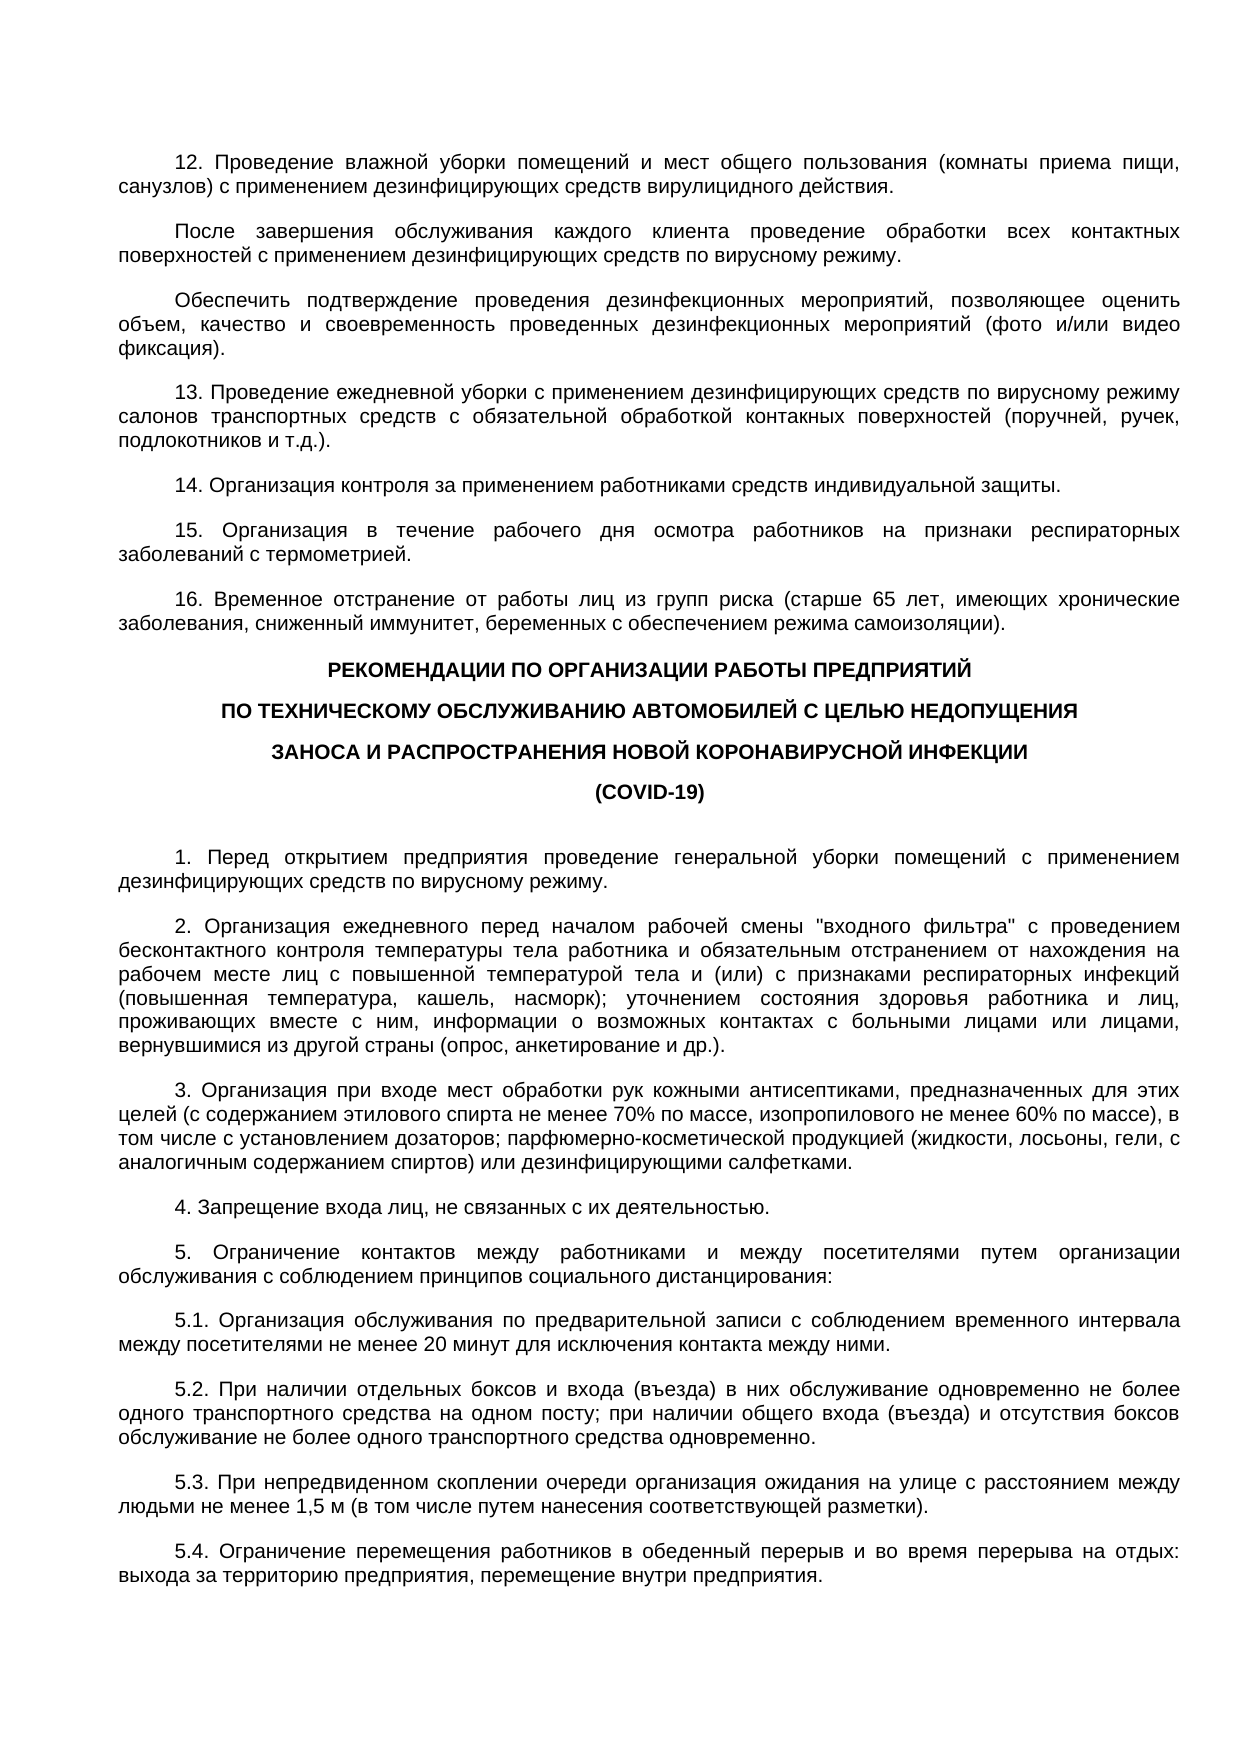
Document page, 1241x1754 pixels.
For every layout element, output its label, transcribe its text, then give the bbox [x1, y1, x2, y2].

text 13. Проведение ежедневной уборки с применением дезинфицирующих средств по вирусному режиму салонов транспортных средств с обязательной обработкой контакных поверхностей (поручней, ручек, подлокотников и т.д.). [118, 380, 1181, 452]
text 16. Временное отстранение от работы лиц из групп риска (старше 65 лет, имеющих хронические заболевания, сниженный иммунитет, беременных с обеспечением режима самоизоляции). [118, 586, 1181, 634]
text 12. Проведение влажной уборки помещений и мест общего пользования (комнаты приема пищи, санузлов) с применением дезинфицирующих средств вирулицидного действия. [118, 150, 1181, 198]
text После завершения обслуживания каждого клиента проведение обработки всех контактных поверхностей с применением дезинфицирующих средств по вирусному режиму. [118, 219, 1181, 267]
text 4. Запрещение входа лиц, не связанных с их деятельностью. [118, 1195, 1181, 1219]
text 14. Организация контроля за применением работниками средств индивидуальной защиты. [118, 473, 1181, 497]
text 15. Организация в течение рабочего дня осмотра работников на признаки респираторных заболеваний с термометрией. [118, 518, 1181, 566]
text ПО ТЕХНИЧЕСКОМУ ОБСЛУЖИВАНИЮ АВТОМОБИЛЕЙ С ЦЕЛЬЮ НЕДОПУЩЕНИЯ [118, 699, 1181, 723]
text 2. Организация ежедневного перед началом рабочей смены "входного фильтра" с проведением бесконтактного контроля температуры тела работника и обязательным отстранением от нахождения на рабочем месте лиц с повышенной температурой тела и (или) с признаками респираторных инфекций (повышенная температура, кашель, насморк); уточнением состояния здоровья работника и лиц, проживающих вместе с ним, информации о возможных контактах с больными лицами или лицами, вернувшимися из другой страны (опрос, анкетирование и др.). [118, 913, 1181, 1057]
text 5.4. Ограничение перемещения работников в обеденный перерыв и во время перерыва на отдых: выхода за территорию предприятия, перемещение внутри предприятия. [118, 1538, 1181, 1586]
text 5.1. Организация обслуживания по предварительной записи с соблюдением временного интервала между посетителями не менее 20 минут для исключения контакта между ними. [118, 1308, 1181, 1356]
text ЗАНОСА И РАСПРОСТРАНЕНИЯ НОВОЙ КОРОНАВИРУСНОЙ ИНФЕКЦИИ [118, 739, 1181, 763]
text 1. Перед открытием предприятия проведение генеральной уборки помещений с применением дезинфицирующих средств по вирусному режиму. [118, 845, 1181, 893]
text Обеспечить подтверждение проведения дезинфекционных мероприятий, позволяющее оценить объем, качество и своевременность проведенных дезинфекционных мероприятий (фото и/или видео фиксация). [118, 287, 1181, 359]
text (COVID-19) [118, 780, 1181, 804]
text 3. Организация при входе мест обработки рук кожными антисептиками, предназначенных для этих целей (с содержанием этилового спирта не менее 70% по массе, изопропилового не менее 60% по массе), в том числе с установлением дозаторов; парфюмерно-косметической продукцией (жидкости, лосьоны, гели, с аналогичным содержанием спиртов) или дезинфицирующими салфетками. [118, 1078, 1181, 1174]
text 5. Ограничение контактов между работниками и между посетителями путем организации обслуживания с соблюдением принципов социального дистанцирования: [118, 1239, 1181, 1287]
text РЕКОМЕНДАЦИИ ПО ОРГАНИЗАЦИИ РАБОТЫ ПРЕДПРИЯТИЙ [118, 658, 1181, 682]
text 5.3. При непредвиденном скоплении очереди организация ожидания на улице с расстоянием между людьми не менее 1,5 м (в том числе путем нанесения соответствующей разметки). [118, 1470, 1181, 1518]
text 5.2. При наличии отдельных боксов и входа (въезда) в них обслуживание одновременно не более одного транспортного средства на одном посту; при наличии общего входа (въезда) и отсутствия боксов обслуживание не более одного транспортного средства одновременно. [118, 1377, 1181, 1449]
